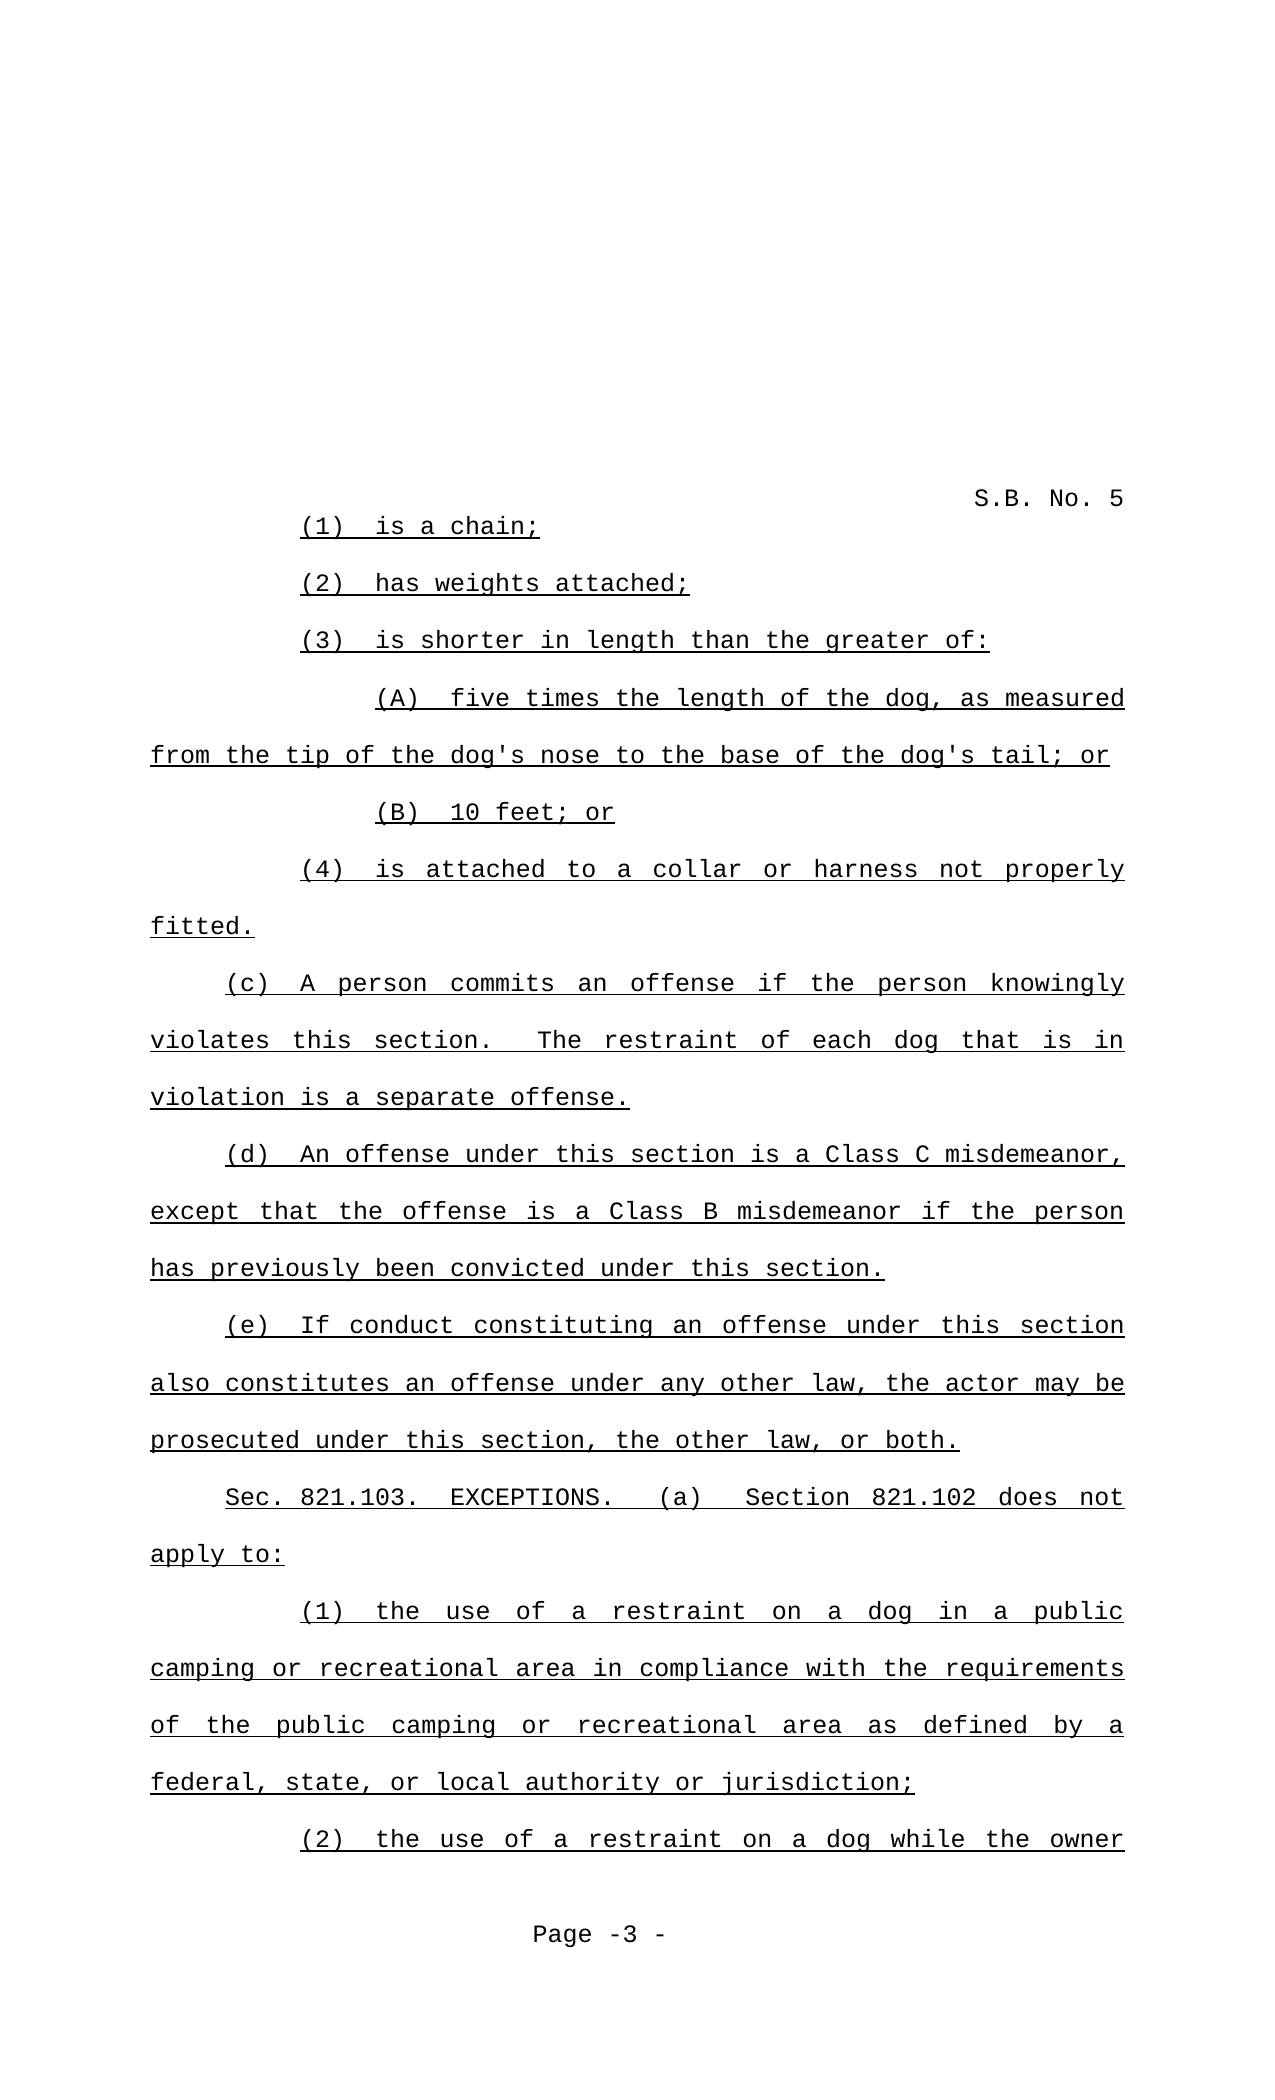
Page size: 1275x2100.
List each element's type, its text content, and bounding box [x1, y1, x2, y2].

text (d) An offense under this section is a Class C misdemeanor, except that the offense is a Class B misdemeanor if the person has previously been convicted under this section. [150, 1224, 1125, 1284]
text (c) A person commits an offense if the person knowingly violates this section. The restraint of each dog that is in violation is a separate offense. [150, 970, 1125, 1051]
text (B) 10 feet; or [150, 799, 1125, 828]
text (e) If conduct constituting an offense under this section also constitutes an offense under any other law, the actor may be prosecuted under this section, the other law, or both. [150, 1395, 1125, 1456]
text (1) the use of a restraint on a dog in a public camping or recreational area in compliance with the requirements of the public camping or recreational area as defined by a federal, state, or local authority or jurisdiction; [150, 1598, 1125, 1679]
text Sec. 821.103. EXCEPTIONS. (a) Section 821.102 does not apply to: [150, 1484, 1125, 1570]
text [150, 1827, 1125, 1855]
text (1) is a chain; [150, 514, 1125, 542]
text (3) is shorter in length than the greater of: [150, 628, 1125, 656]
text (2) has weights attached; [150, 571, 1125, 599]
text (A) five times the length of the dog, as measured from the tip of the dog's nose to the base of the dog's tail; or [150, 685, 1125, 771]
text (d) An offense under this section is a Class C misdemeanor, except that the offense is a Class B misdemeanor if the person has previously been convicted under this section. [150, 1142, 1125, 1222]
text (c) A person commits an offense if the person knowingly violates this section. The restraint of each dog that is in violation is a separate offense. [150, 1052, 1125, 1113]
text (1) the use of a restraint on a dog in a public camping or recreational area in compliance with the requirements of the public camping or recreational area as defined by a federal, state, or local authority or jurisdiction; [150, 1680, 1125, 1798]
text (e) If conduct constituting an offense under this section also constitutes an offense under any other law, the actor may be prosecuted under this section, the other law, or both. [150, 1313, 1125, 1393]
text (4) is attached to a collar or harness not properly fitted. [150, 856, 1125, 942]
